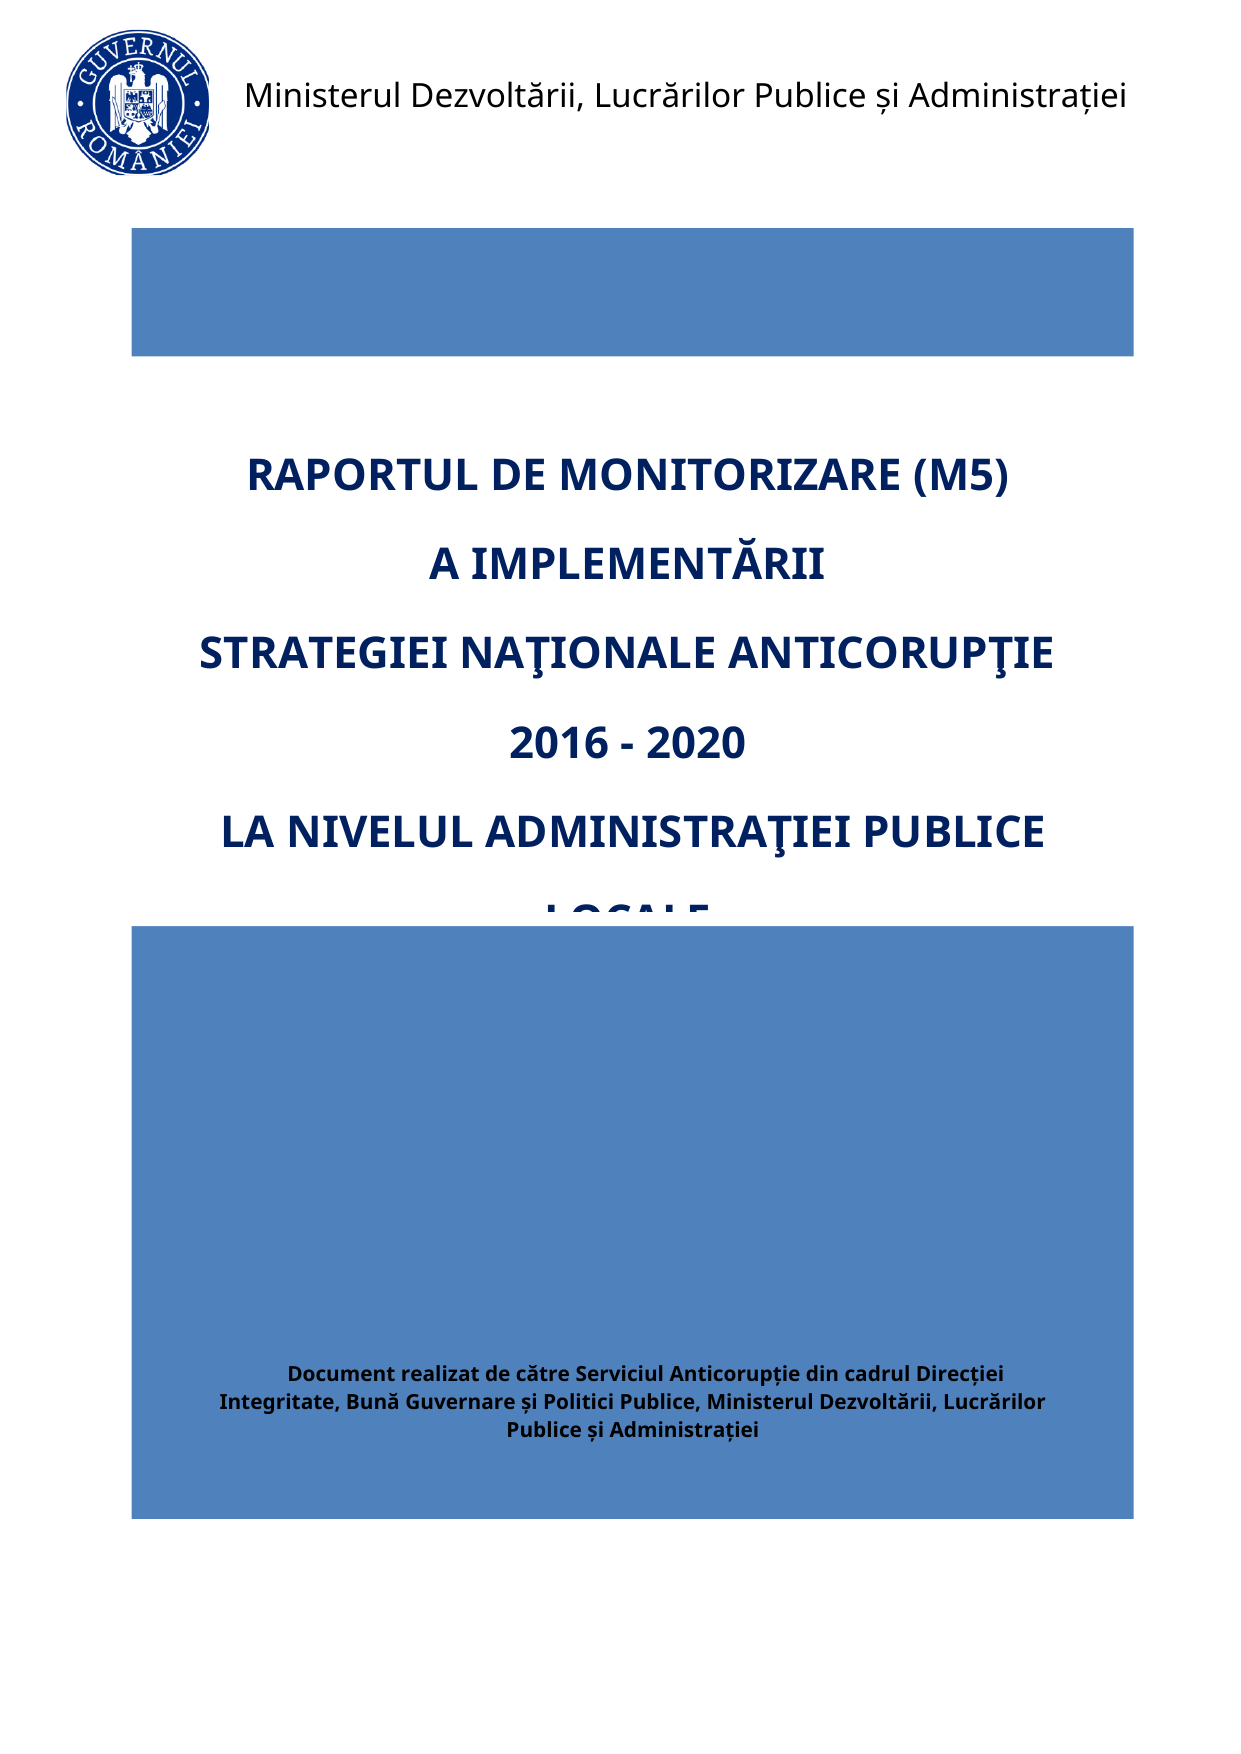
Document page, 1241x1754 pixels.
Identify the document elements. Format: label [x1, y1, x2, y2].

picture [64, 29, 209, 174]
